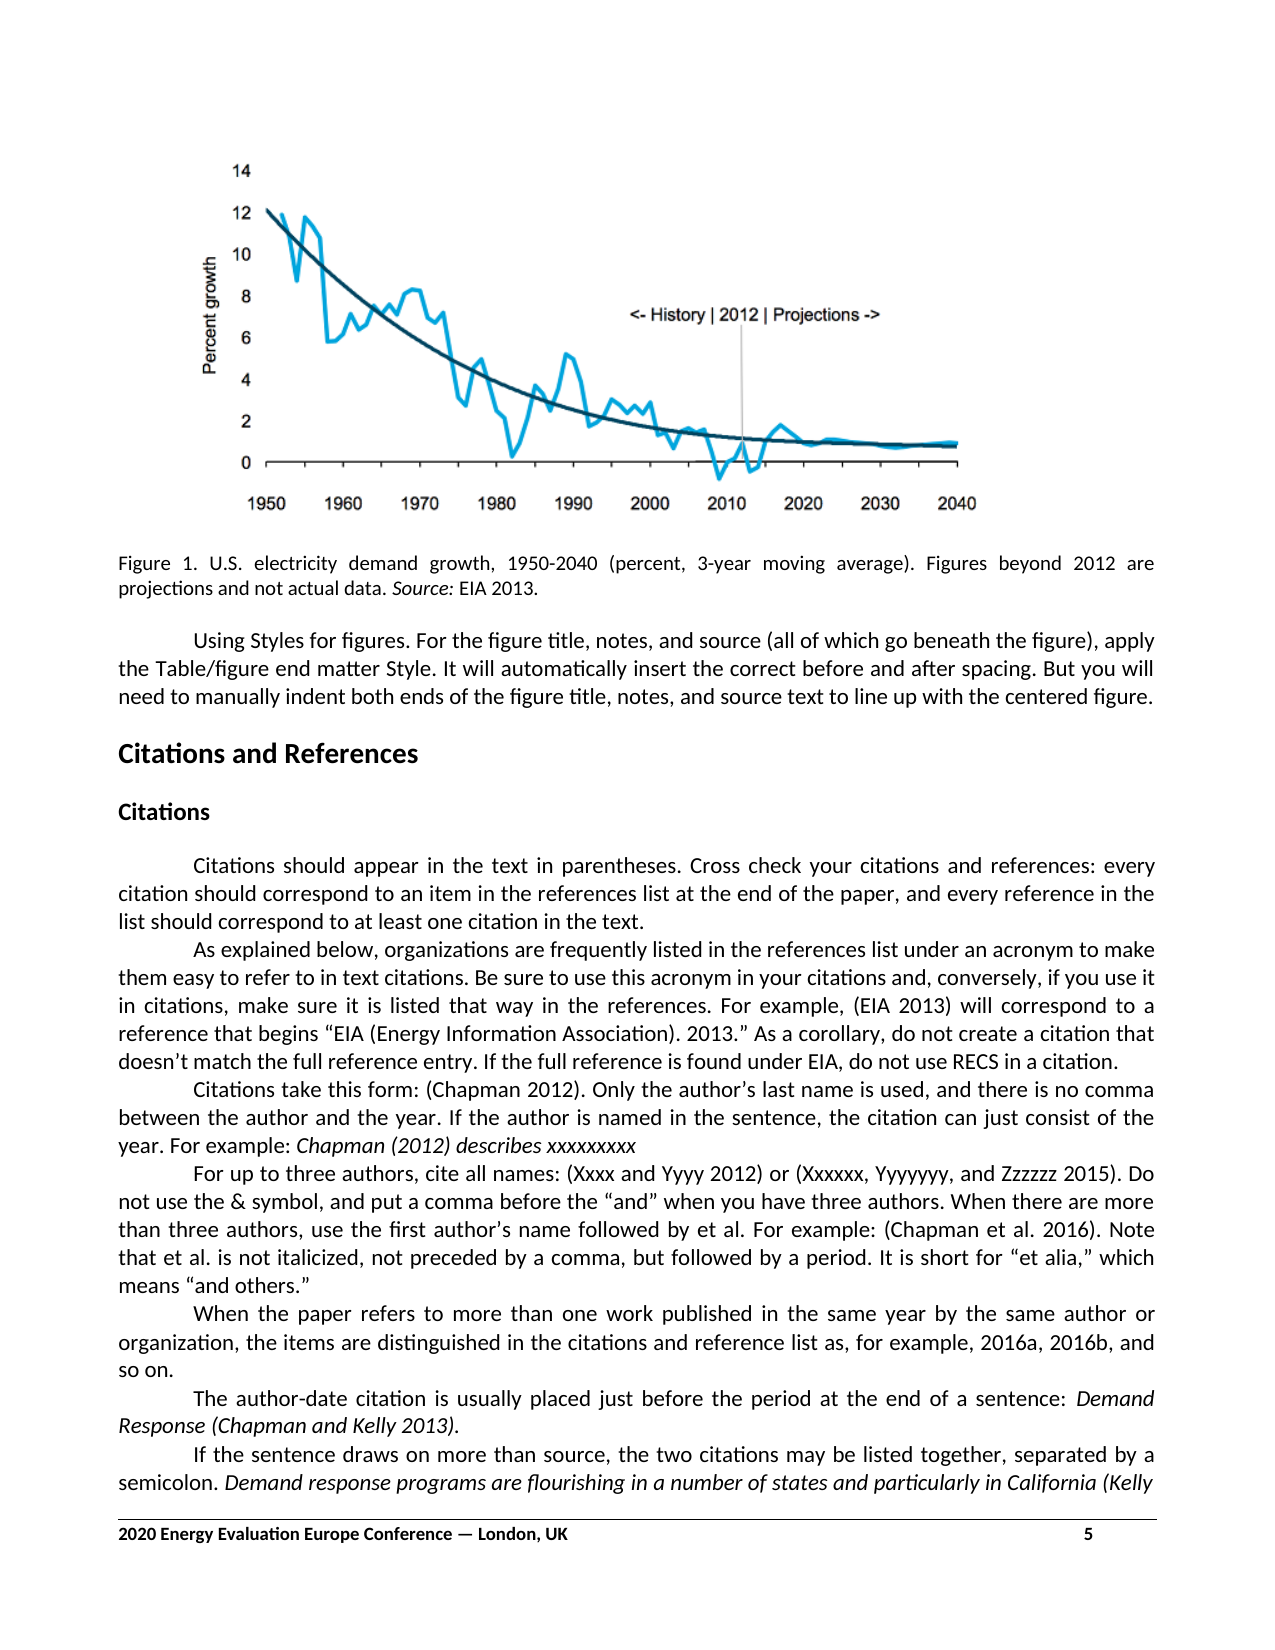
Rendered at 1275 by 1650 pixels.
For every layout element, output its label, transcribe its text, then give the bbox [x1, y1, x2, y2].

text As explained below, organizations are frequently listed in the references list under an acronym to make them easy to refer to in text citations. Be sure to use this acronym in your citations and, conversely, if you use it in citations, make sure it is listed that way in the references. For example, (EIA 2013) will correspond to a reference that begins “EIA (Energy Information Association). 2013.” As a corollary, do not create a citation that doesn’t match the full reference entry. If the full reference is found under EIA, do not use RECS in a citation. [118, 935, 1157, 1075]
text Using Styles for figures. For the figure title, notes, and source (all of which go beneath the figure), apply the Table/figure end matter Style. It will automatically insert the correct before and after spacing. But you will need to manually indent both ends of the figure title, notes, and source text to line up with the centered figure. [118, 626, 1157, 710]
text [118, 1440, 1157, 1496]
text Citations should appear in the text in parentheses. Cross check your citations and references: every citation should correspond to an item in the references list at the end of the paper, and every reference in the list should correspond to at least one citation in the text. [118, 851, 1157, 935]
text When the paper refers to more than one work published in the same year by the same author or organization, the items are distinguished in the citations and reference list as, for example, 2016a, 2016b, and so on. [118, 1299, 1157, 1384]
subtitle Citations [118, 796, 1157, 826]
subtitle Citations and References [118, 735, 1157, 771]
picture [193, 147, 987, 538]
text Citations take this form: (Chapman 2012). Only the author’s last name is used, and there is no comma between the author and the year. If the author is named in the sentence, the citation can just consist of the year. For example: Chapman (2012) describes xxxxxxxxx [118, 1075, 1157, 1159]
title Figure 1. U.S. electricity demand growth, 1950-2040 (percent, 3-year moving average). Figures beyond 2012 are projections and not actual data. Source: EIA 2013. [118, 550, 1157, 601]
text For up to three authors, cite all names: (Xxxx and Yyyy 2012) or (Xxxxxx, Yyyyyyy, and Zzzzzz 2015). Do not use the & symbol, and put a comma before the “and” when you have three authors. When there are more than three authors, use the first author’s name followed by et al. For example: (Chapman et al. 2016). Note that et al. is not italicized, not preceded by a comma, but followed by a period. It is short for “et alia,” which means “and others.” [118, 1159, 1157, 1299]
text The author-date citation is usually placed just before the period at the end of a sentence: Demand Response (Chapman and Kelly 2013). [118, 1384, 1157, 1440]
